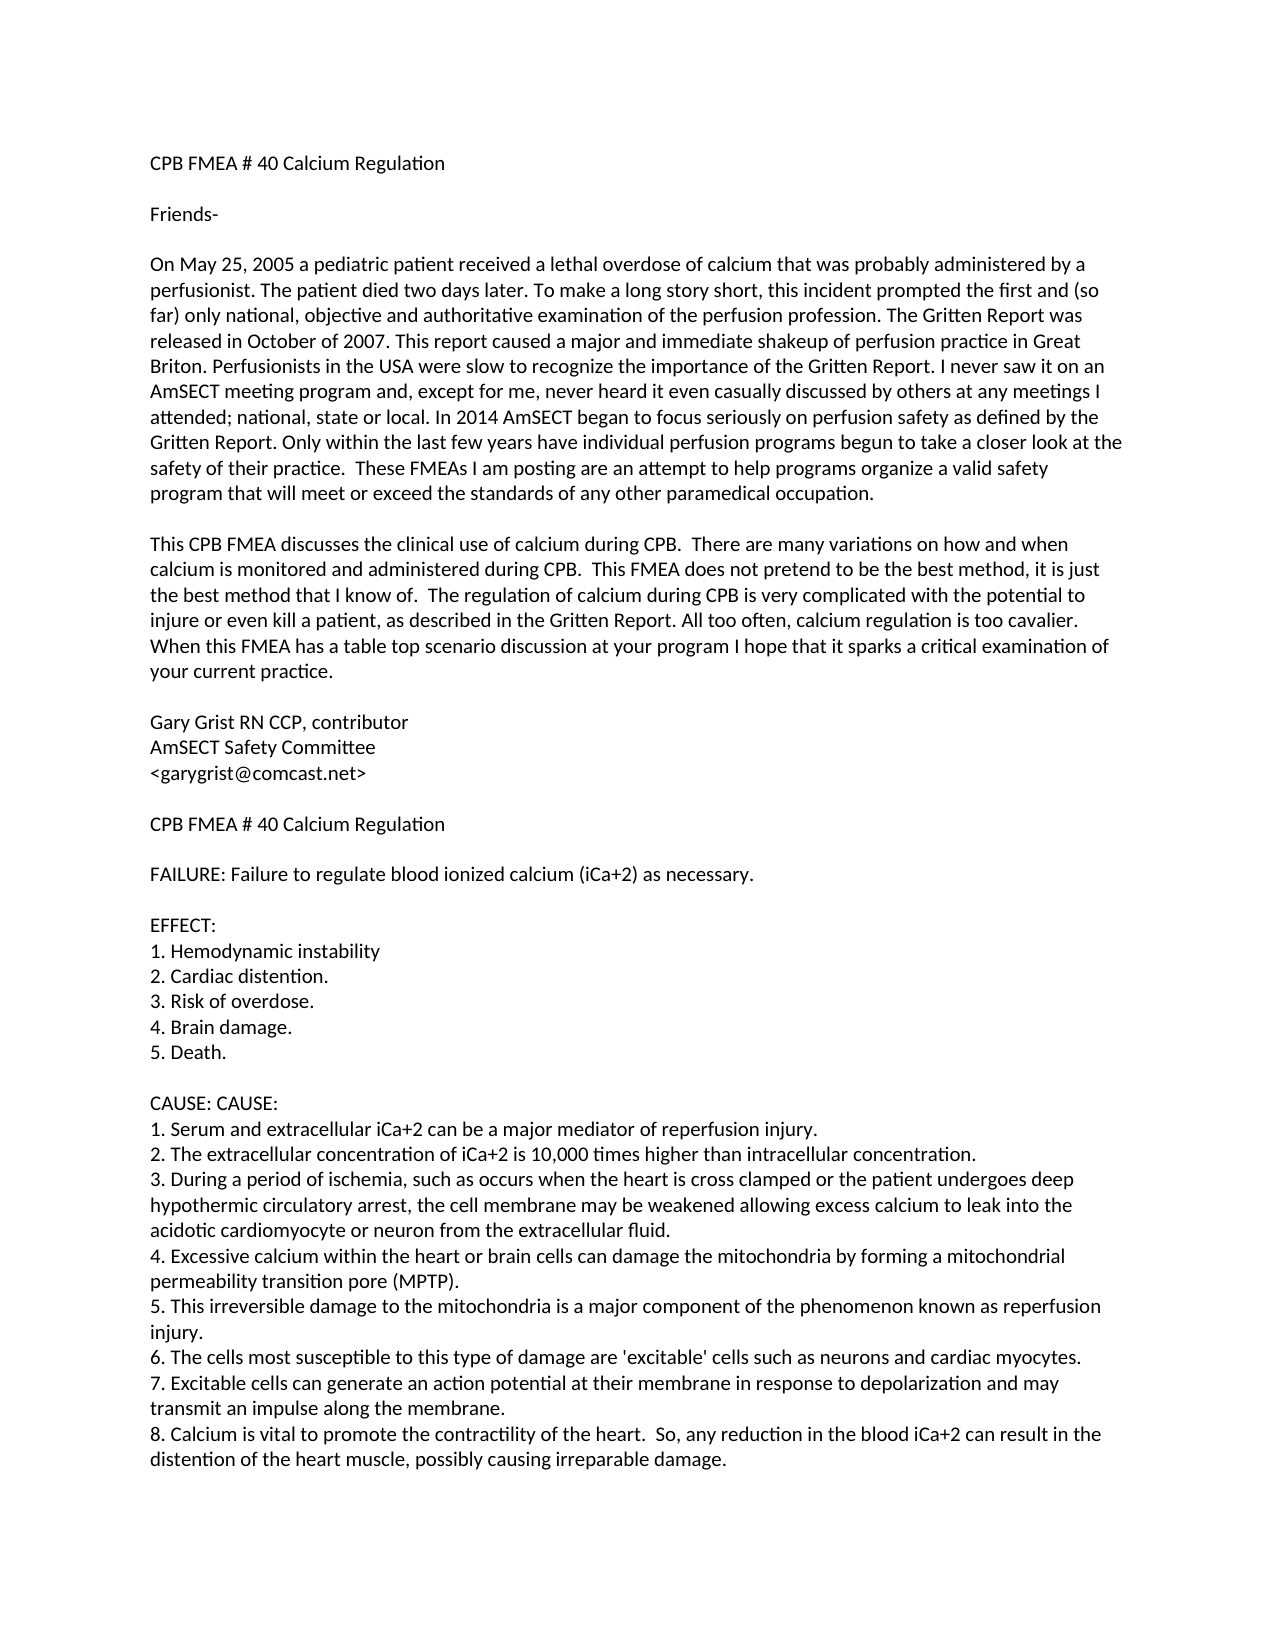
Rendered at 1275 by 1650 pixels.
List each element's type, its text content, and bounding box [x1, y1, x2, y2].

text CPB FMEA # 40 Calcium Regulation [150, 811, 1125, 836]
text 7. Excitable cells can generate an action potential at their membrane in response to depolarization and may transmit an impulse along the membrane. [150, 1370, 1125, 1421]
text 5. This irreversible damage to the mitochondria is a major component of the phenomenon known as reperfusion injury. [150, 1294, 1125, 1344]
text AmSECT Safety Committee [150, 734, 1125, 760]
text 6. The cells most susceptible to this type of damage are 'excitable' cells such as neurons and cardiac myocytes. [150, 1344, 1125, 1370]
text 2. Cardiac distention. [150, 963, 1125, 989]
text <garygrist@comcast.net> [150, 760, 1125, 785]
text 3. Risk of overdose. [150, 989, 1125, 1014]
text Friends- [150, 201, 1125, 226]
text EFFECT: [150, 912, 1125, 938]
text FAILURE: Failure to regulate blood ionized calcium (iCa+2) as necessary. [150, 862, 1125, 887]
text CAUSE: CAUSE: [150, 1090, 1125, 1116]
text 1. Serum and extracellular iCa+2 can be a major mediator of reperfusion injury. [150, 1116, 1125, 1141]
text 3. During a period of ischemia, such as occurs when the heart is cross clamped or the patient undergoes deep hypothermic circulatory arrest, the cell membrane may be weakened allowing excess calcium to leak into the acidotic cardiomyocyte or neuron from the extracellular fluid. [150, 1167, 1125, 1243]
text 5. Death. [150, 1039, 1125, 1065]
text On May 25, 2005 a pediatric patient received a lethal overdose of calcium that was probably administered by a perfusionist. The patient died two days later. To make a long story short, this incident prompted the first and (so far) only national, objective and authoritative examination of the perfusion profession. The Gritten Report was released in October of 2007. This report caused a major and immediate shakeup of perfusion practice in Great Briton. Perfusionists in the USA were slow to recognize the importance of the Gritten Report. I never saw it on an AmSECT meeting program and, except for me, never heard it even casually discussed by others at any meetings I attended; national, state or local. In 2014 AmSECT began to focus seriously on perfusion safety as defined by the Gritten Report. Only within the last few years have individual perfusion programs begun to take a closer look at the safety of their practice. These FMEAs I am posting are an attempt to help programs organize a valid safety program that will meet or exceed the standards of any other paramedical occupation. [150, 252, 1125, 506]
text 2. The extracellular concentration of iCa+2 is 10,000 times higher than intracellular concentration. [150, 1141, 1125, 1167]
text 8. Calcium is vital to promote the contractility of the heart. So, any reduction in the blood iCa+2 can result in the distention of the heart muscle, possibly causing irreparable damage. [150, 1421, 1125, 1472]
text 1. Hemodynamic instability [150, 938, 1125, 963]
text CPB FMEA # 40 Calcium Regulation [150, 150, 1125, 175]
text This CPB FMEA discusses the clinical use of calcium during CPB. There are many variations on how and when calcium is monitored and administered during CPB. This FMEA does not pretend to be the best method, it is just the best method that I know of. The regulation of calcium during CPB is very complicated with the potential to injure or even kill a patient, as described in the Gritten Report. All too often, calcium regulation is too cavalier. When this FMEA has a table top scenario discussion at your program I hope that it sparks a critical examination of your current practice. [150, 531, 1125, 684]
text Gary Grist RN CCP, contributor [150, 709, 1125, 734]
text 4. Brain damage. [150, 1014, 1125, 1039]
text 4. Excessive calcium within the heart or brain cells can damage the mitochondria by forming a mitochondrial permeability transition pore (MPTP). [150, 1243, 1125, 1294]
